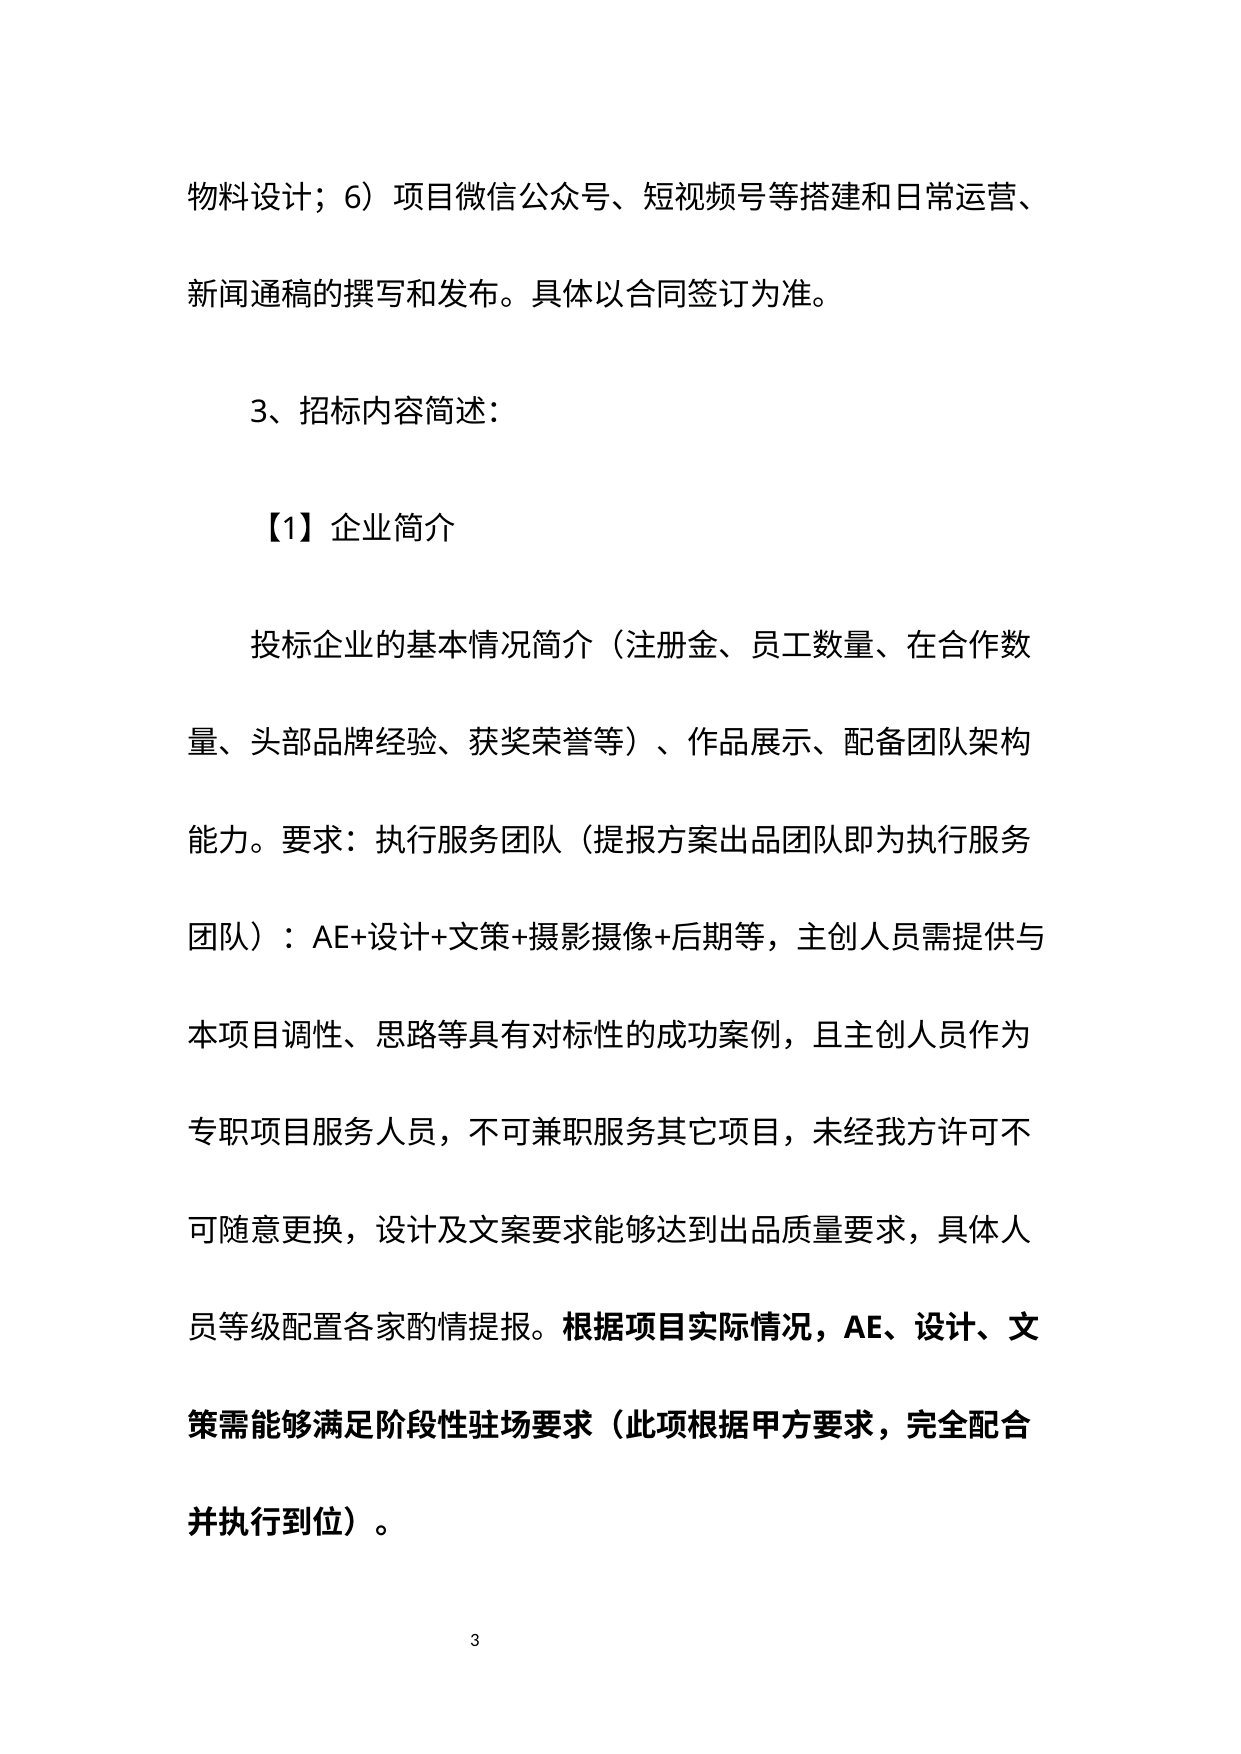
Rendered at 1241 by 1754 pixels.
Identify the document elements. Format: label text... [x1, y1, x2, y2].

text 3、招标内容简述： [187, 376, 1053, 441]
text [187, 162, 1053, 324]
text 【1】企业简介 [187, 493, 1053, 558]
text 投标企业的基本情况简介（注册金、员工数量、在合作数量、头部品牌经验、获奖荣誉等）、作品展示、配备团队架构能力。要求：执行服务团队（提报方案出品团队即为执行服务团队）：AE+设计+文策+摄影摄像+后期等，主创人员需提供与本项目调性、思路等具有对标性的成功案例，且主创人员作为专职项目服务人员，不可兼职服务其它项目，未经我方许可不可随意更换，设计及文案要求能够达到出品质量要求，具体人员等级配置各家酌情提报。根据项目实际情况，AE、设计、文策需能够满足阶段性驻场要求（此项根据甲方要求，完全配合并执行到位）。 [187, 610, 1053, 1552]
